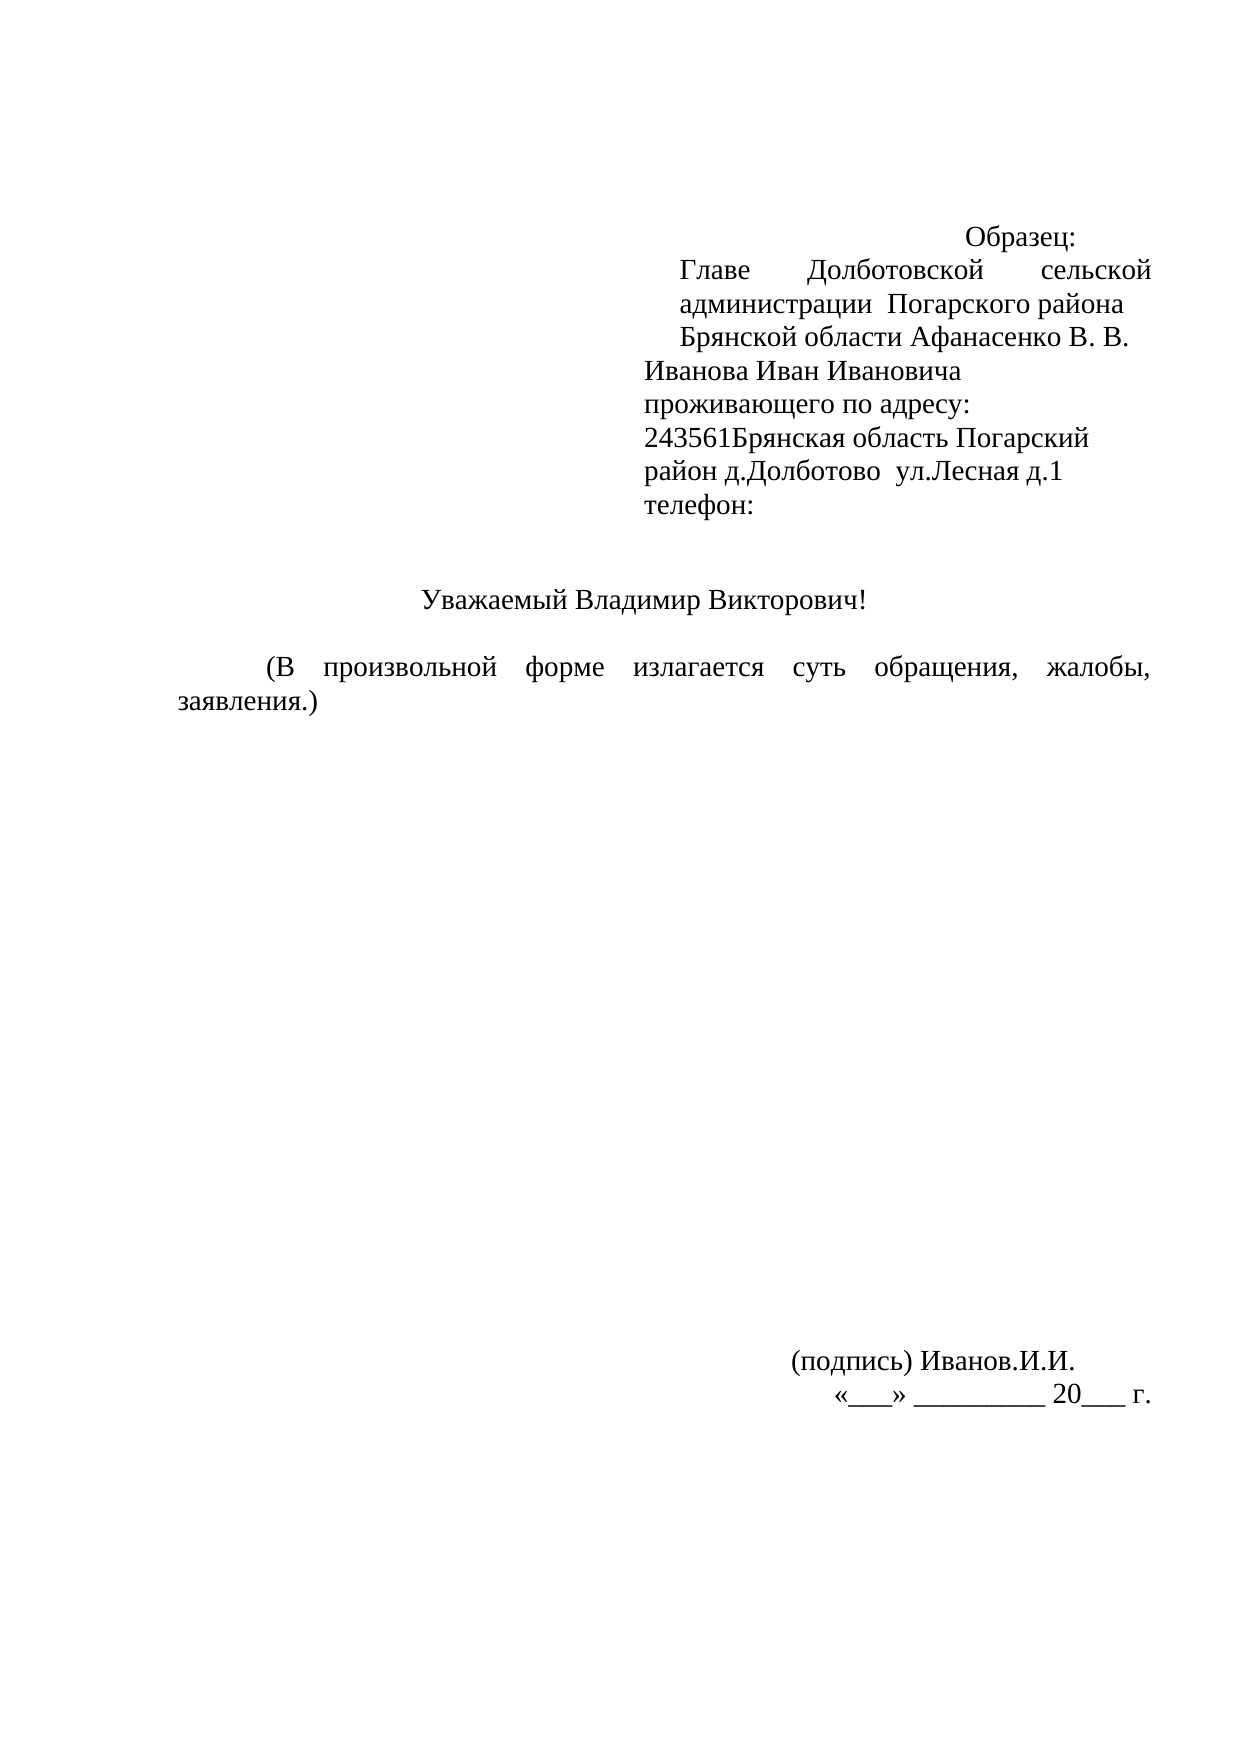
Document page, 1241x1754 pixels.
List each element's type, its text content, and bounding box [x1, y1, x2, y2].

text телефон: [177, 487, 1152, 521]
text Образец: [177, 219, 1152, 252]
text 243561Брянская область Погарский [177, 420, 1152, 453]
text район д.Долботово ул.Лесная д.1 [177, 453, 1152, 487]
text Иванова Иван Ивановича [177, 353, 1152, 386]
text (В произвольной форме излагается суть обращения, жалобы, заявления.) [177, 649, 1152, 716]
text Уважаемый Владимир Викторович! [384, 582, 1152, 616]
text Главе Долботовской сельской администрации Погарского района [679, 252, 1152, 319]
text проживающего по адресу: [177, 386, 1152, 420]
text Брянской области Афанасенко В. В. [679, 319, 1152, 353]
text (подпись) Иванов.И.И. [266, 1343, 1152, 1376]
text «___» _________ 20___ г. [177, 1376, 1152, 1410]
